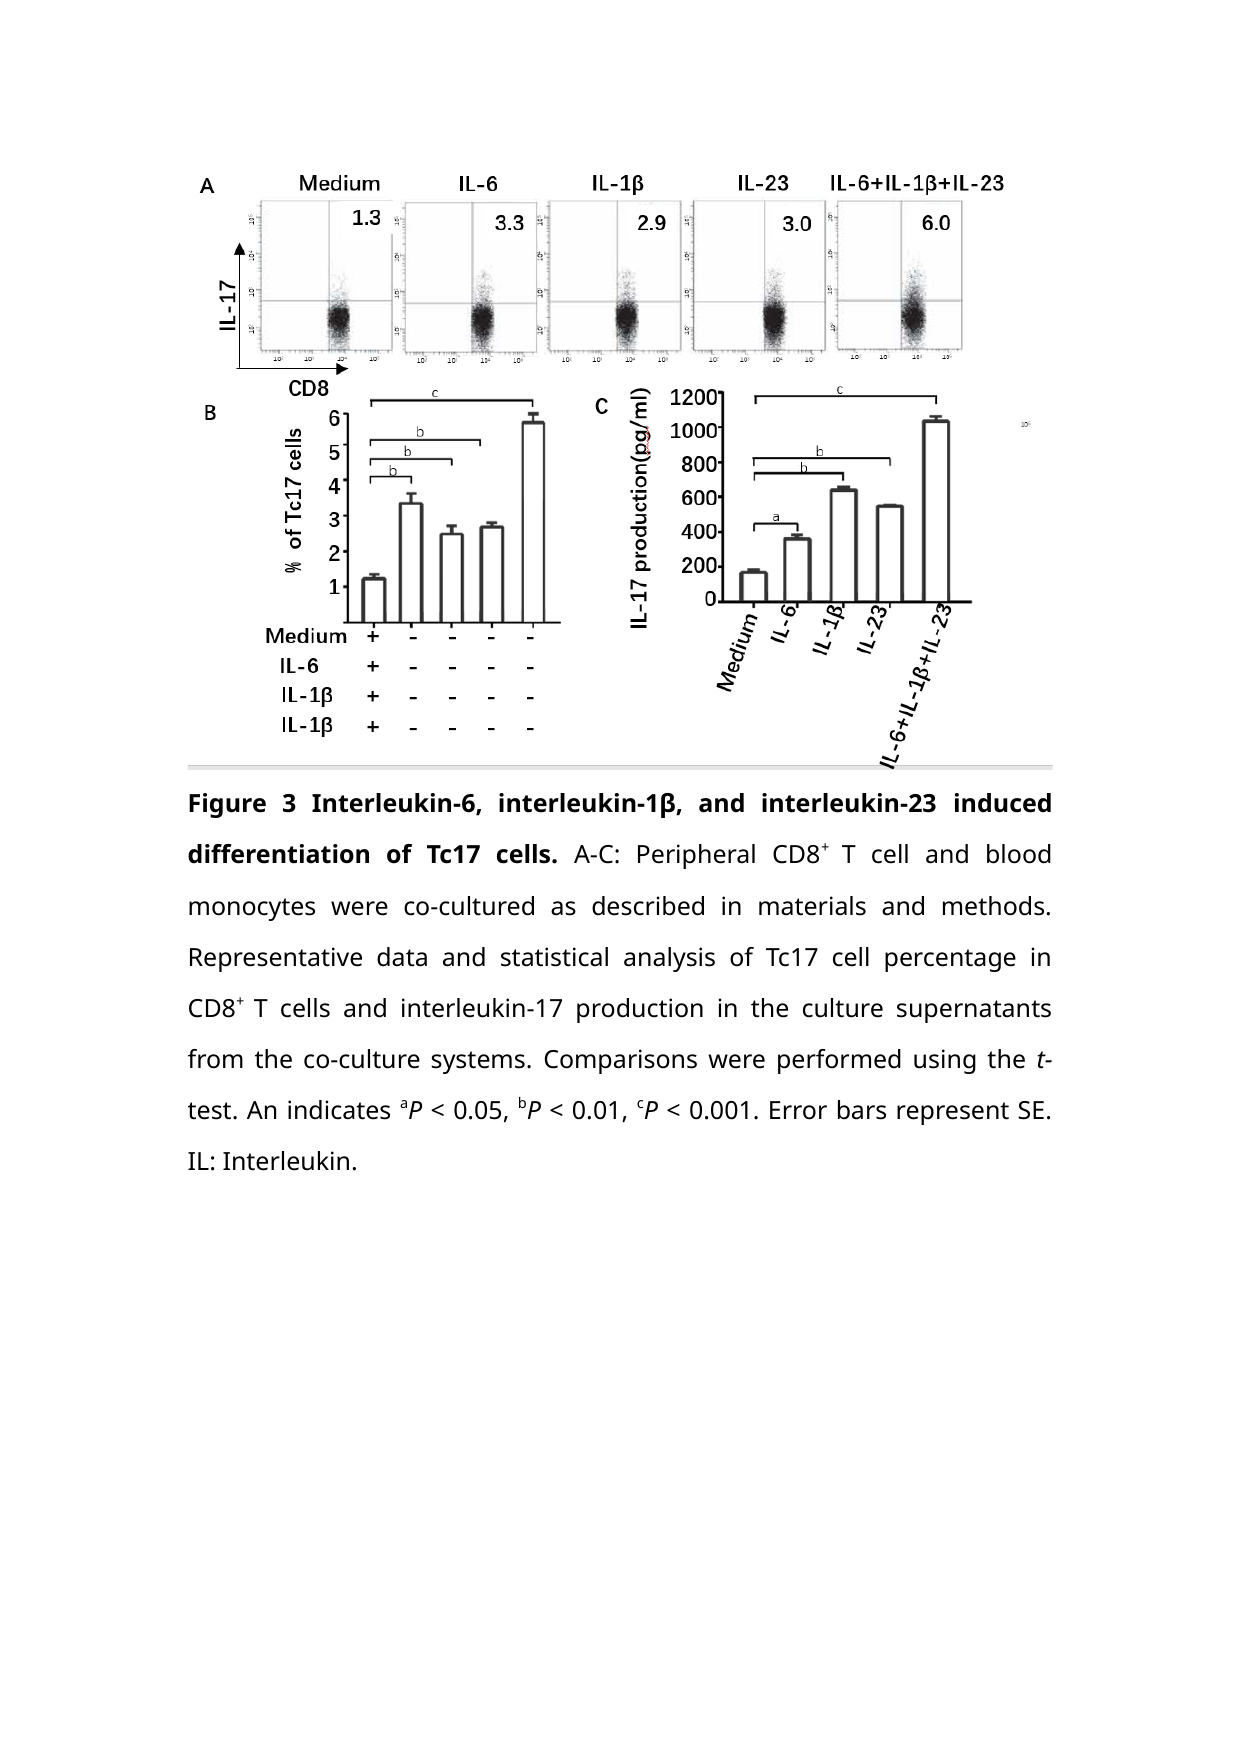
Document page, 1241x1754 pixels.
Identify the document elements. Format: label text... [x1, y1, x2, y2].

picture [187, 162, 1053, 770]
text Figure 3 interleukin-6, interleukin-1β, and interleukin-23 induced differentiation of Tc17 cells. A-C: Peripheral CD8+ T cell and blood monocytes were co-cultured as described in materials and methods. Representative data and statistical analysis of Tc17 cell percentage in CD8+ T cells and interleukin-17 production in the culture supernatants from the co-culture systems. Comparisons were performed using the t-test. an indicates ap < 0.05, bp < 0.01, cp < 0.001. Error bars represent SE. il: Interleukin. [187, 786, 1053, 1177]
